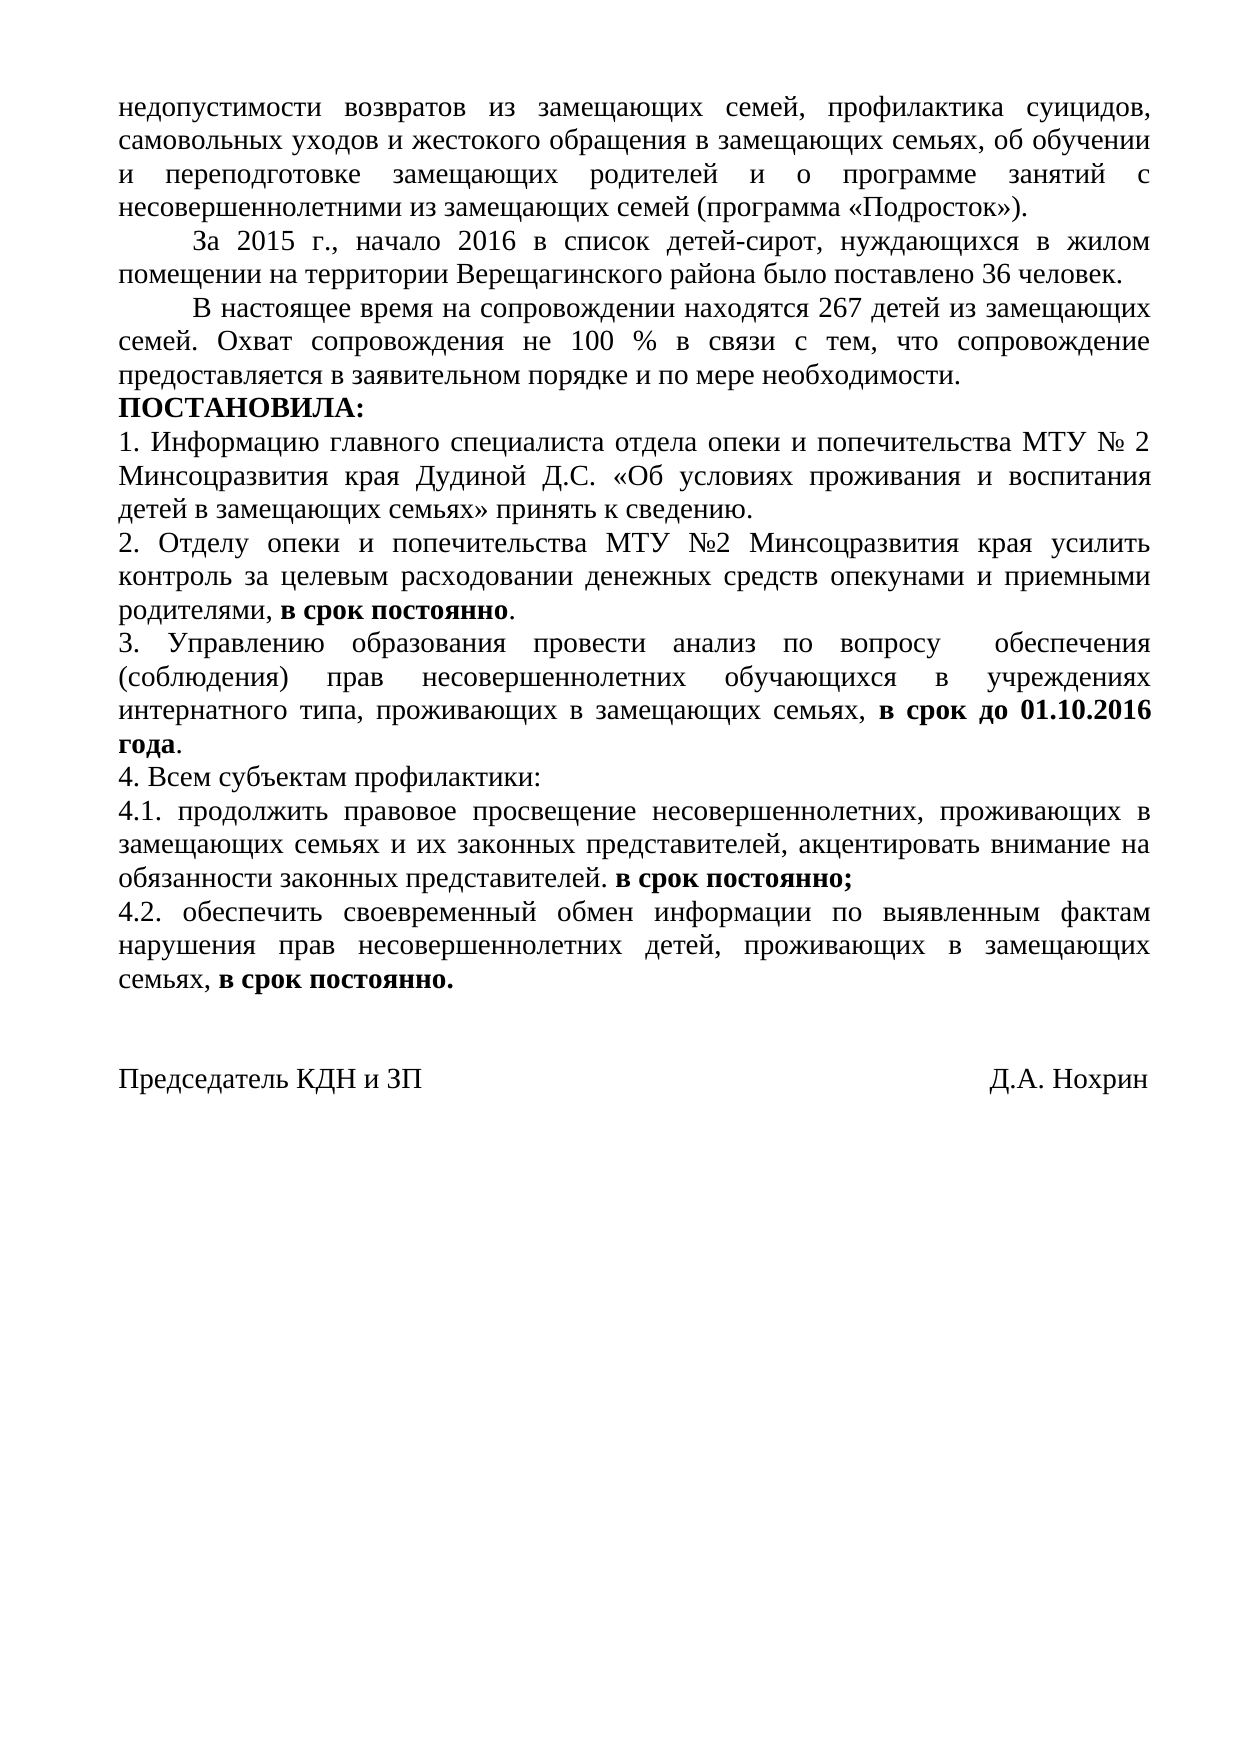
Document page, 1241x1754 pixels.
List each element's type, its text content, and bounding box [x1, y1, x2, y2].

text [118, 89, 1152, 223]
text 2. Отделу опеки и попечительства МТУ №2 Минсоцразвития края усилить контроль за целевым расходовании денежных средств опекунами и приемными родителями, в срок постоянно. [118, 525, 1152, 625]
text Председатель КДН и ЗП Д.А. Нохрин [118, 1061, 1152, 1095]
text 3. Управлению образования провести анализ по вопросу обеспечения (соблюдения) прав несовершеннолетних обучающихся в учреждениях интернатного типа, проживающих в замещающих семьях, в срок до 01.10.2016 года. [118, 625, 1152, 759]
text 4.1. продолжить правовое просвещение несовершеннолетних, проживающих в замещающих семьях и их законных представителей, акцентировать внимание на обязанности законных представителей. в срок постоянно; [118, 793, 1152, 894]
text В настоящее время на сопровождении находятся 267 детей из замещающих семей. Охват сопровождения не 100 % в связи с тем, что сопровождение предоставляется в заявительном порядке и по мере необходимости. [118, 290, 1152, 391]
text 1. Информацию главного специалиста отдела опеки и попечительства МТУ № 2 Минсоцразвития края Дудиной Д.С. «Об условиях проживания и воспитания детей в замещающих семьях» принять к сведению. [118, 424, 1152, 525]
text ПОСТАНОВИЛА: [118, 391, 1152, 424]
text 4.2. обеспечить своевременный обмен информации по выявленным фактам нарушения прав несовершеннолетних детей, проживающих в замещающих семьях, в срок постоянно. [118, 894, 1152, 994]
text 4. Всем субъектам профилактики: [118, 759, 1152, 793]
text За 2015 г., начало 2016 в список детей-сирот, нуждающихся в жилом помещении на территории Верещагинского района было поставлено 36 человек. [118, 223, 1152, 290]
